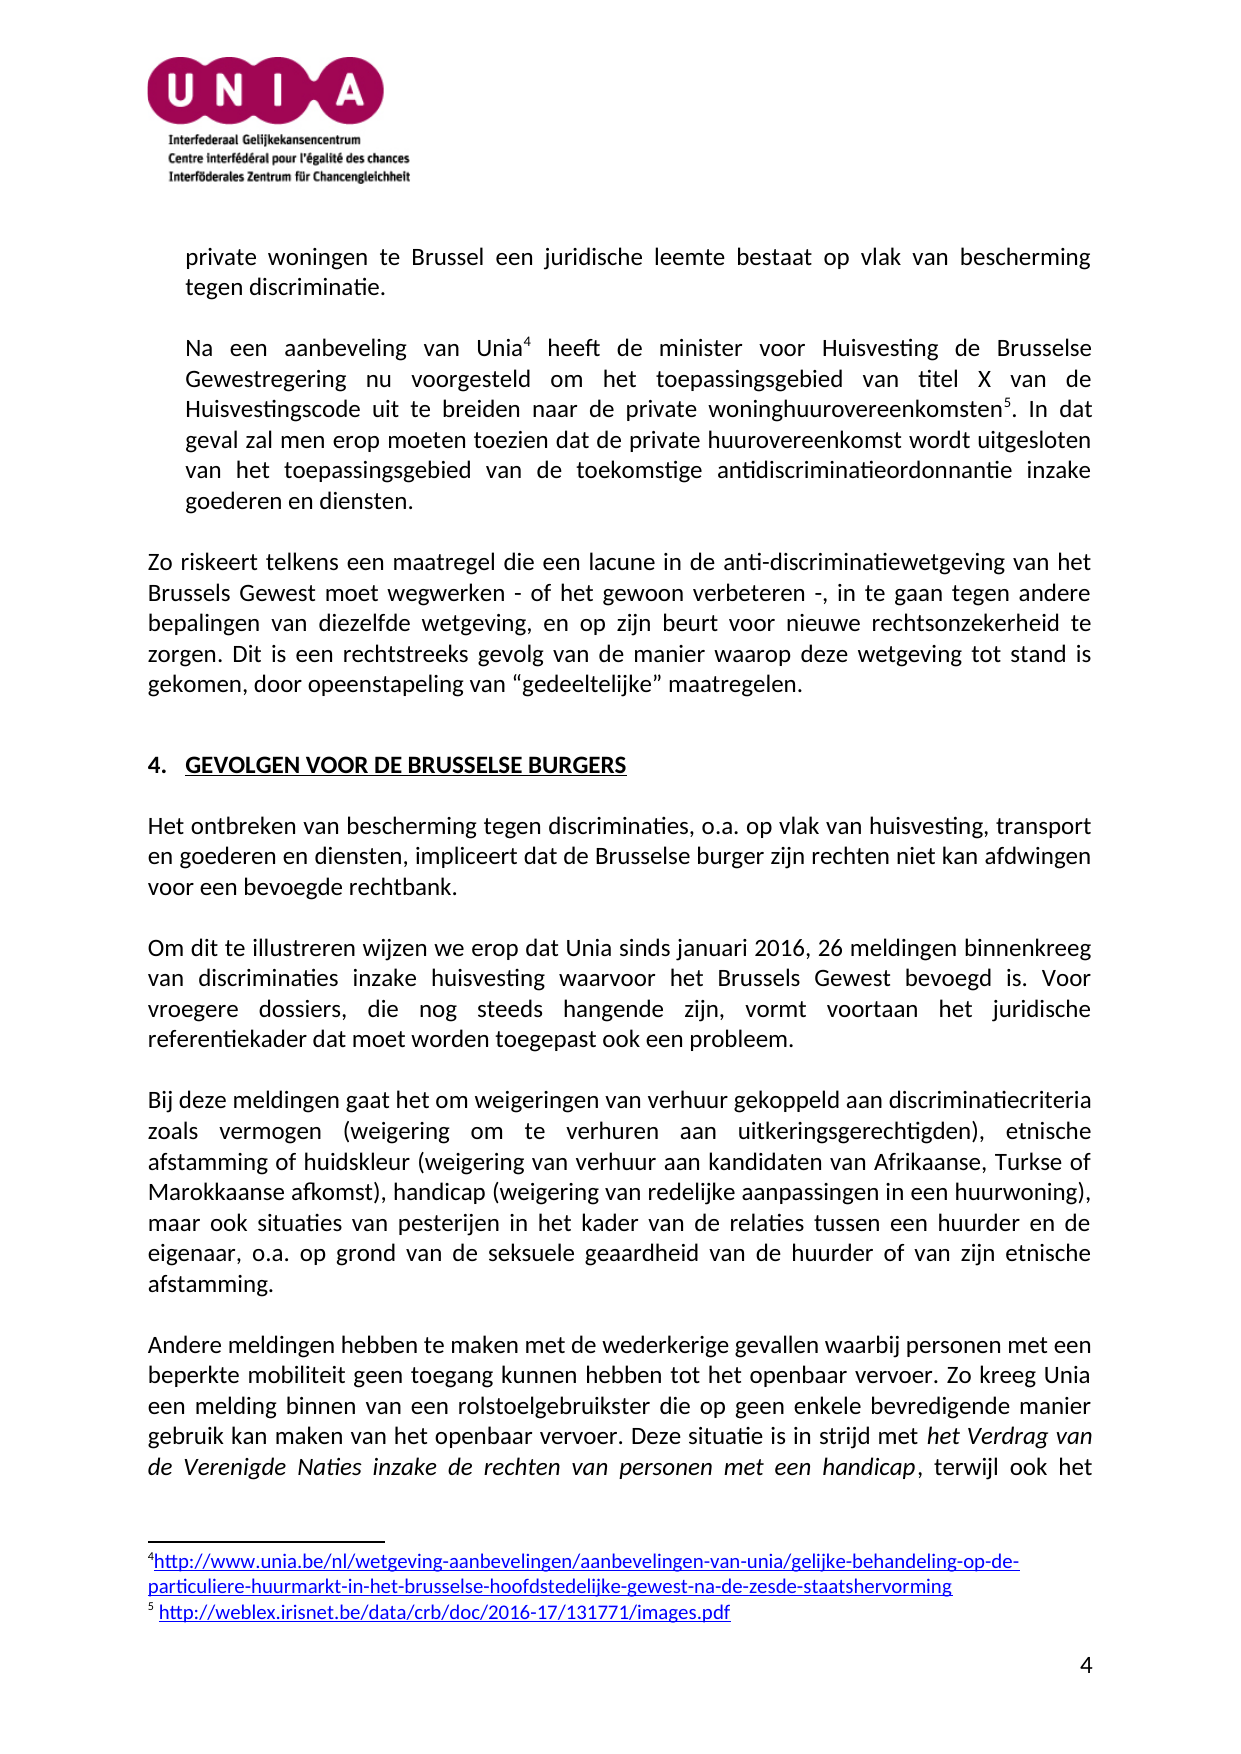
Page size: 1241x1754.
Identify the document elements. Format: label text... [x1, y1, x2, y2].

picture [147, 57, 411, 184]
text Bij deze meldingen gaat het om weigeringen van verhuur gekoppeld aan discriminatiecriteria zoals vermogen (weigering om te verhuren aan uitkeringsgerechtigden), etnische afstamming of huidskleur (weigering van verhuur aan kandidaten van Afrikaanse, Turkse of Marokkaanse afkomst), handicap (weigering van redelijke aanpassingen in een huurwoning), maar ook situaties van pesterijen in het kader van de relaties tussen een huurder en de eigenaar, o.a. op grond van de seksuele geaardheid van de huurder of van zijn etnische afstamming. [148, 1084, 1093, 1298]
text Het ontbreken van bescherming tegen discriminaties, o.a. op vlak van huisvesting, transport en goederen en diensten, impliceert dat de Brusselse burger zijn rechten niet kan afdwingen voor een bevoegde rechtbank. [148, 810, 1093, 901]
subtitle Gevolgen voor de Brusselse burgers [148, 749, 1093, 779]
text Zo riskeert telkens een maatregel die een lacune in de anti-discriminatiewetgeving van het Brussels Gewest moet wegwerken - of het gewoon verbeteren -, in te gaan tegen andere bepalingen van diezelfde wetgeving, en op zijn beurt voor nieuwe rechtsonzekerheid te zorgen. Dit is een rechtstreeks gevolg van de manier waarop deze wetgeving tot stand is gekomen, door opeenstapeling van “gedeeltelijke” maatregelen. [148, 546, 1093, 699]
text Om dit te illustreren wijzen we erop dat Unia sinds januari 2016, 26 meldingen binnenkreeg van discriminaties inzake huisvesting waarvoor het Brussels Gewest bevoegd is. Voor vroegere dossiers, die nog steeds hangende zijn, vormt voortaan het juridische referentiekader dat moet worden toegepast ook een probleem. [148, 932, 1093, 1054]
text Na een aanbeveling van Unia heeft de minister voor Huisvesting de Brusselse Gewestregering nu voorgesteld om het toepassingsgebied van titel X van de Huisvestingscode uit te breiden naar de private woninghuurovereenkomsten. In dat geval zal men erop moeten toezien dat de private huurovereenkomst wordt uitgesloten van het toepassingsgebied van de toekomstige antidiscriminatieordonnantie inzake goederen en diensten. [185, 333, 1093, 516]
